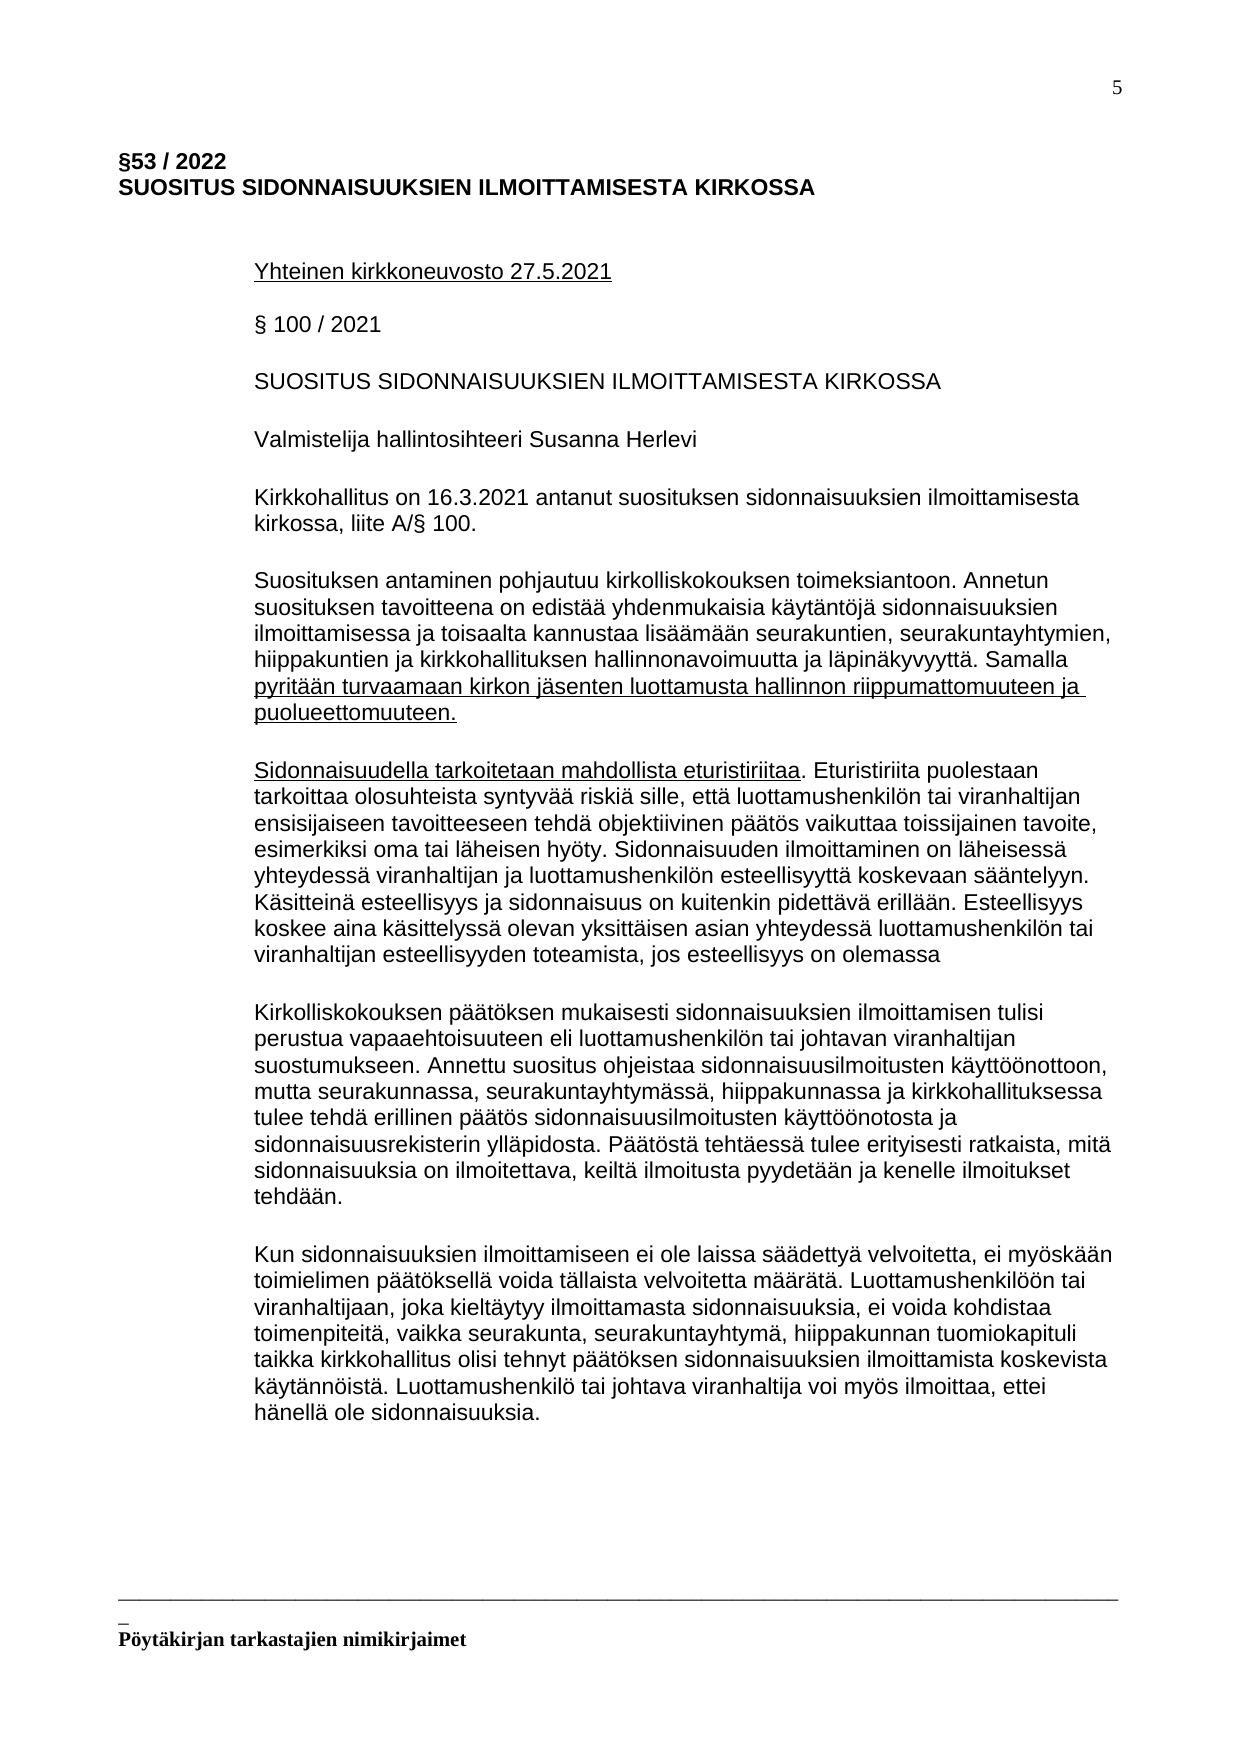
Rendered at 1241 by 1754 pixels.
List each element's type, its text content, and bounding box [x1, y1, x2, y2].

subtitle Kun sidonnaisuuksien ilmoittamiseen ei ole laissa säädettyä velvoitetta, ei myöskään toimielimen päätöksellä voida tällaista velvoitetta määrätä. Luottamushenkilöön tai viranhaltijaan, joka kieltäytyy ilmoittamasta sidonnaisuuksia, ei voida kohdistaa toimenpiteitä, vaikka seurakunta, seurakuntayhtymä, hiippakunnan tuomiokapituli taikka kirkkohallitus olisi tehnyt päätöksen sidonnaisuuksien ilmoittamista koskevista käytännöistä. Luottamushenkilö tai johtava viranhaltija voi myös ilmoittaa, ettei hänellä ole sidonnaisuuksia. [254, 1241, 1122, 1425]
subtitle Yhteinen kirkkoneuvosto 27.5.2021 § 100 / 2021 [254, 232, 1122, 337]
subtitle Valmistelija hallintosihteeri Susanna Herlevi [118, 426, 1122, 452]
subtitle §53 / 2022 SUOSITUS SIDONNAISUUKSIEN ILMOITTAMISESTA KIRKOSSA [118, 148, 1122, 200]
subtitle Kirkkohallitus on 16.3.2021 antanut suosituksen sidonnaisuuksien ilmoittamisesta kirkossa, liite A/§ 100. [254, 483, 1122, 536]
subtitle Suosituksen antaminen pohjautuu kirkolliskokouksen toimeksiantoon. Annetun suosituksen tavoitteena on edistää yhdenmukaisia käytäntöjä sidonnaisuuksien ilmoittamisessa ja toisaalta kannustaa lisäämään seurakuntien, seurakuntayhtymien, hiippakuntien ja kirkkohallituksen hallinnonavoimuutta ja läpinäkyvyyttä. Samalla pyritään turvaamaan kirkon jäsenten luottamusta hallinnon riippumattomuuteen ja puolueettomuuteen. [254, 567, 1122, 726]
subtitle Kirkolliskokouksen päätöksen mukaisesti sidonnaisuuksien ilmoittamisen tulisi perustua vapaaehtoisuuteen eli luottamushenkilön tai johtavan viranhaltijan suostumukseen. Annettu suositus ohjeistaa sidonnaisuusilmoitusten käyttöönottoon, mutta seurakunnassa, seurakuntayhtymässä, hiippakunnassa ja kirkkohallituksessa tulee tehdä erillinen päätös sidonnaisuusilmoitusten käyttöönotosta ja sidonnaisuusrekisterin ylläpidosta. Päätöstä tehtäessä tulee erityisesti ratkaista, mitä sidonnaisuuksia on ilmoitettava, keiltä ilmoitusta pyydetään ja kenelle ilmoitukset tehdään. [254, 999, 1122, 1210]
subtitle Sidonnaisuudella tarkoitetaan mahdollista eturistiriitaa. Eturistiriita puolestaan tarkoittaa olosuhteista syntyvää riskiä sille, että luottamushenkilön tai viranhaltijan ensisijaiseen tavoitteeseen tehdä objektiivinen päätös vaikuttaa toissijainen tavoite, esimerkiksi oma tai läheisen hyöty. Sidonnaisuuden ilmoittaminen on läheisessä yhteydessä viranhaltijan ja luottamushenkilön esteellisyyttä koskevaan sääntelyyn. Käsitteinä esteellisyys ja sidonnaisuus on kuitenkin pidettävä erillään. Esteellisyys koskee aina käsittelyssä olevan yksittäisen asian yhteydessä luottamushenkilön tai viranhaltijan esteellisyyden toteamista, jos esteellisyys on olemassa [254, 757, 1122, 968]
subtitle SUOSITUS SIDONNAISUUKSIEN ILMOITTAMISESTA KIRKOSSA [254, 368, 1122, 394]
